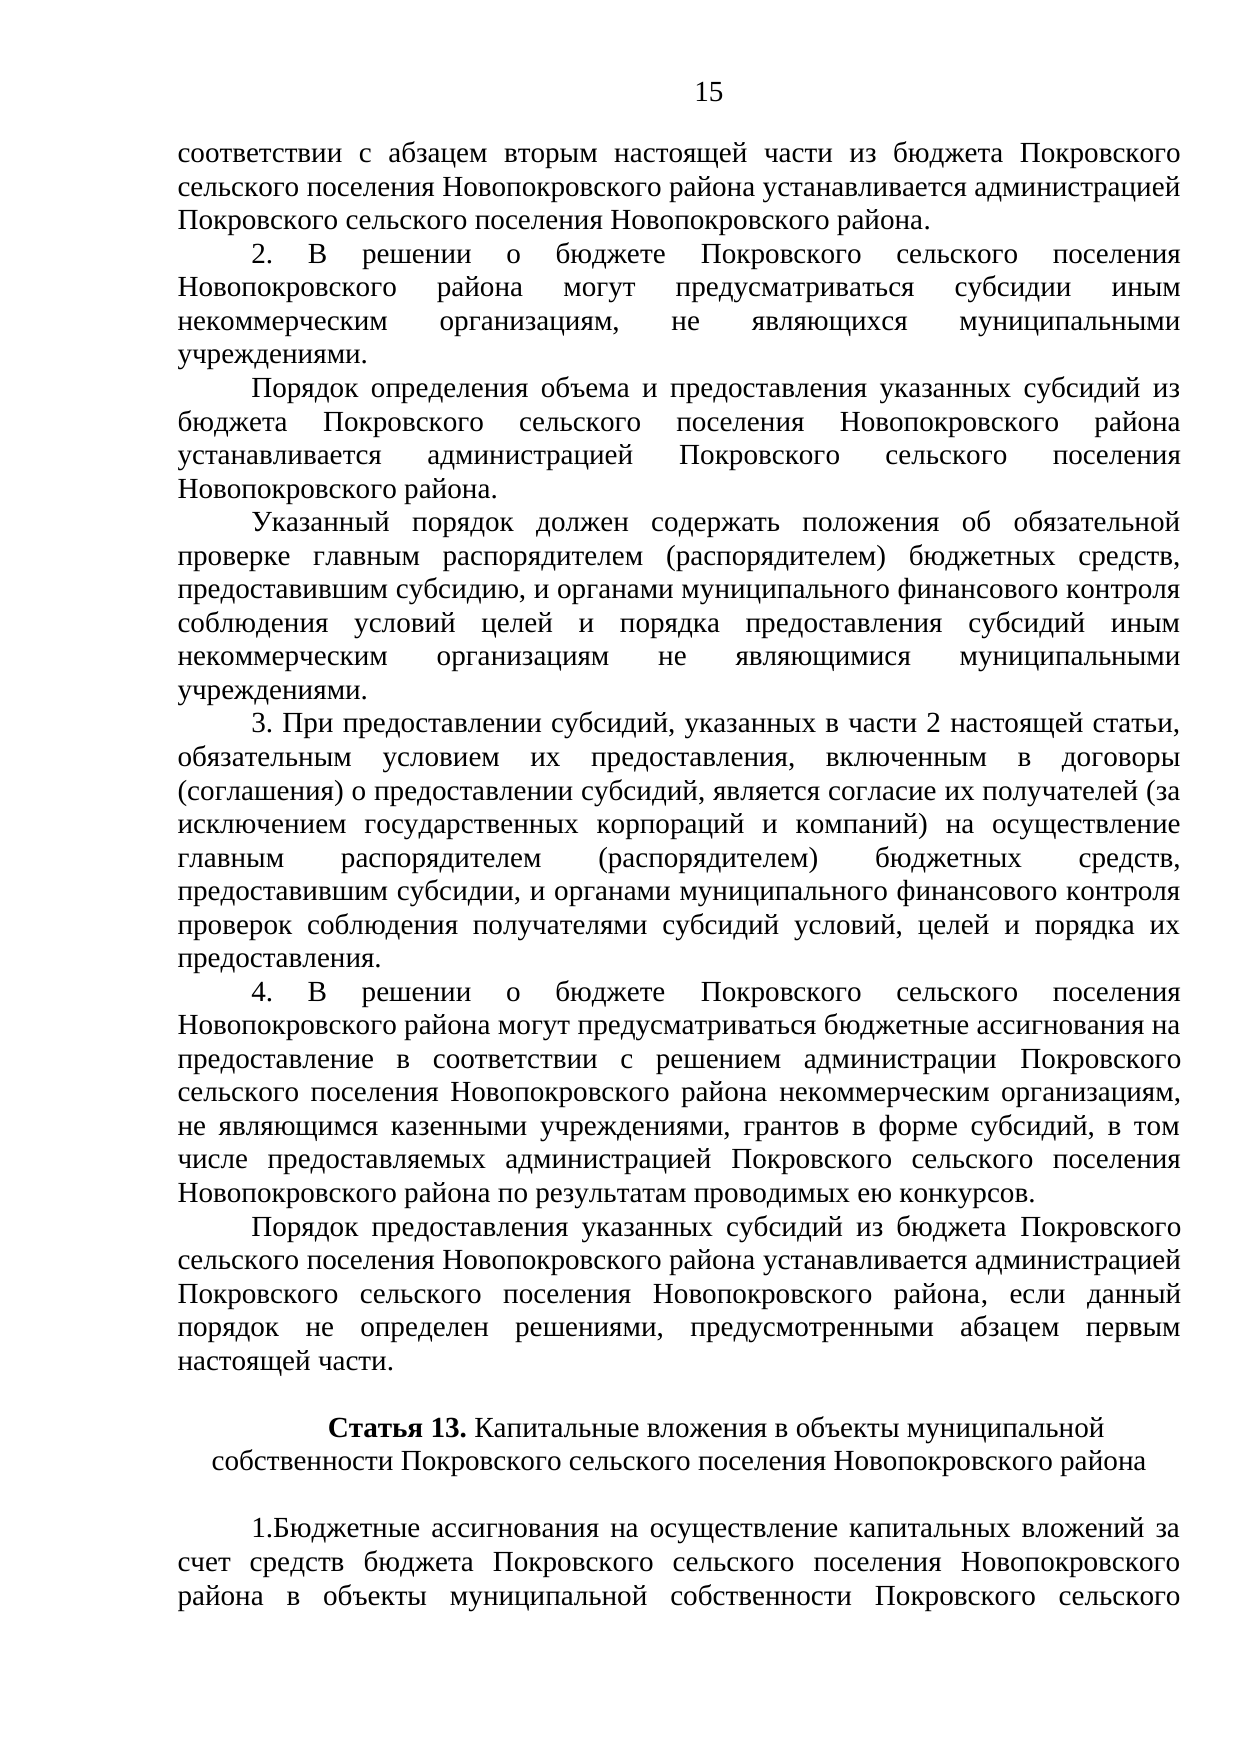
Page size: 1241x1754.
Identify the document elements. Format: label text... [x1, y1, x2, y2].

text 2. В решении о бюджете Покровского сельского поселения Новопокровского района могут предусматриваться субсидии иным некоммерческим организациям, не являющихся муниципальными учреждениями. [177, 236, 1181, 370]
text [177, 1511, 1181, 1611]
text Порядок предоставления указанных субсидий из бюджета Покровского сельского поселения Новопокровского района устанавливается администрацией Покровского сельского поселения Новопокровского района, если данный порядок не определен решениями, предусмотренными абзацем первым настоящей части. [177, 1209, 1181, 1376]
text Указанный порядок должен содержать положения об обязательной проверке главным распорядителем (распорядителем) бюджетных средств, предоставившим субсидию, и органами муниципального финансового контроля соблюдения условий целей и порядка предоставления субсидий иным некоммерческим организациям не являющимися муниципальными учреждениями. [177, 504, 1181, 706]
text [177, 135, 1181, 236]
list 4. В решении о бюджете Покровского сельского поселения Новопокровского района могут предусматриваться бюджетные ассигнования на предоставление в соответствии с решением администрации Покровского сельского поселения Новопокровского района некоммерческим организациям, не являющимся казенными учреждениями, грантов в форме субсидий, в том числе предоставляемых администрацией Покровского сельского поселения Новопокровского района по результатам проводимых ею конкурсов. [177, 974, 1181, 1209]
text Порядок определения объема и предоставления указанных субсидий из бюджета Покровского сельского поселения Новопокровского района устанавливается администрацией Покровского сельского поселения Новопокровского района. [177, 370, 1181, 504]
text Статья 13. Капитальные вложения в объекты муниципальной собственности Покровского сельского поселения Новопокровского района [177, 1410, 1181, 1477]
text 3. При предоставлении субсидий, указанных в части 2 настоящей статьи, обязательным условием их предоставления, включенным в договоры (соглашения) о предоставлении субсидий, является согласие их получателей (за исключением государственных корпораций и компаний) на осуществление главным распорядителем (распорядителем) бюджетных средств, предоставившим субсидии, и органами муниципального финансового контроля проверок соблюдения получателями субсидий условий, целей и порядка их предоставления. [177, 706, 1181, 974]
